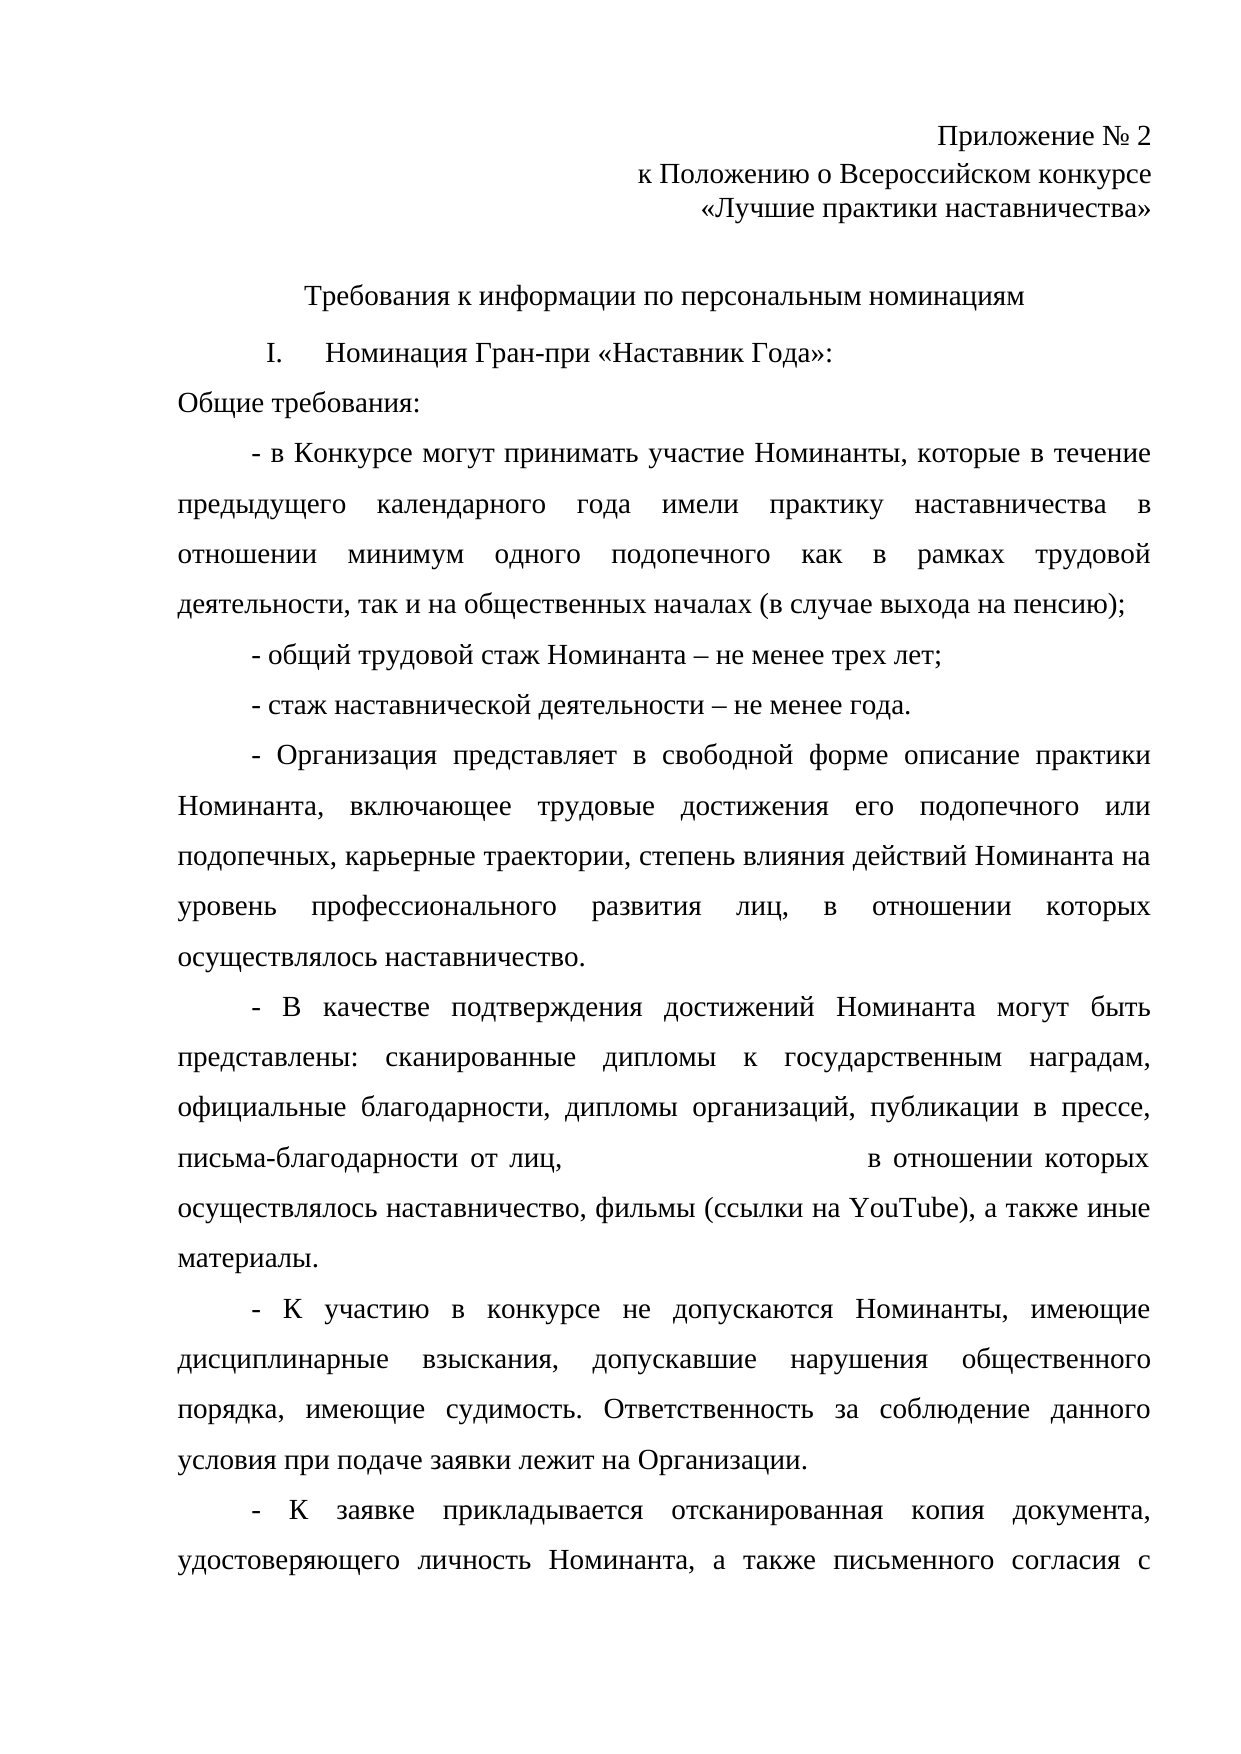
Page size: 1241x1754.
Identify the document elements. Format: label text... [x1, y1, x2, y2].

text Требования к информации по персональным номинациям [177, 278, 1152, 311]
text Приложение № 2 [783, 118, 1152, 152]
text - стаж наставнической деятельности – не менее года. [177, 687, 1152, 721]
text - Организация представляет в свободной форме описание практики Номинанта, включающее трудовые достижения его подопечного или подопечных, карьерные траектории, степень влияния действий Номинанта на уровень профессионального развития лиц, в отношении которых осуществлялось наставничество. [177, 737, 1152, 972]
text «Лучшие практики наставничества» [177, 190, 1152, 224]
text к Положению о Всероссийском конкурсе [177, 157, 1152, 190]
text - в Конкурсе могут принимать участие Номинанты, которые в течение предыдущего календарного года имели практику наставничества в отношении минимум одного подопечного как в рамках трудовой деятельности, так и на общественных началах (в случае выхода на пенсию); [177, 436, 1152, 620]
text - К участию в конкурсе не допускаются Номинанты, имеющие дисциплинарные взыскания, допускавшие нарушения общественного порядка, имеющие судимость. Ответственность за соблюдение данного условия при подаче заявки лежит на Организации. [177, 1291, 1152, 1475]
text Общие требования: [177, 385, 1152, 419]
text - В качестве подтверждения достижений Номинанта могут быть представлены: сканированные дипломы к государственным наградам, официальные благодарности, дипломы организаций, публикации в прессе, письма-благодарности от лиц, в отношении которых осуществлялось наставничество, фильмы (ссылки на YouTube), а также иные материалы. [177, 989, 1152, 1274]
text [177, 1492, 1152, 1576]
text - общий трудовой стаж Номинанта – не менее трех лет; [177, 637, 1152, 670]
list Номинация Гран-при «Наставник Года»: [177, 335, 1152, 368]
